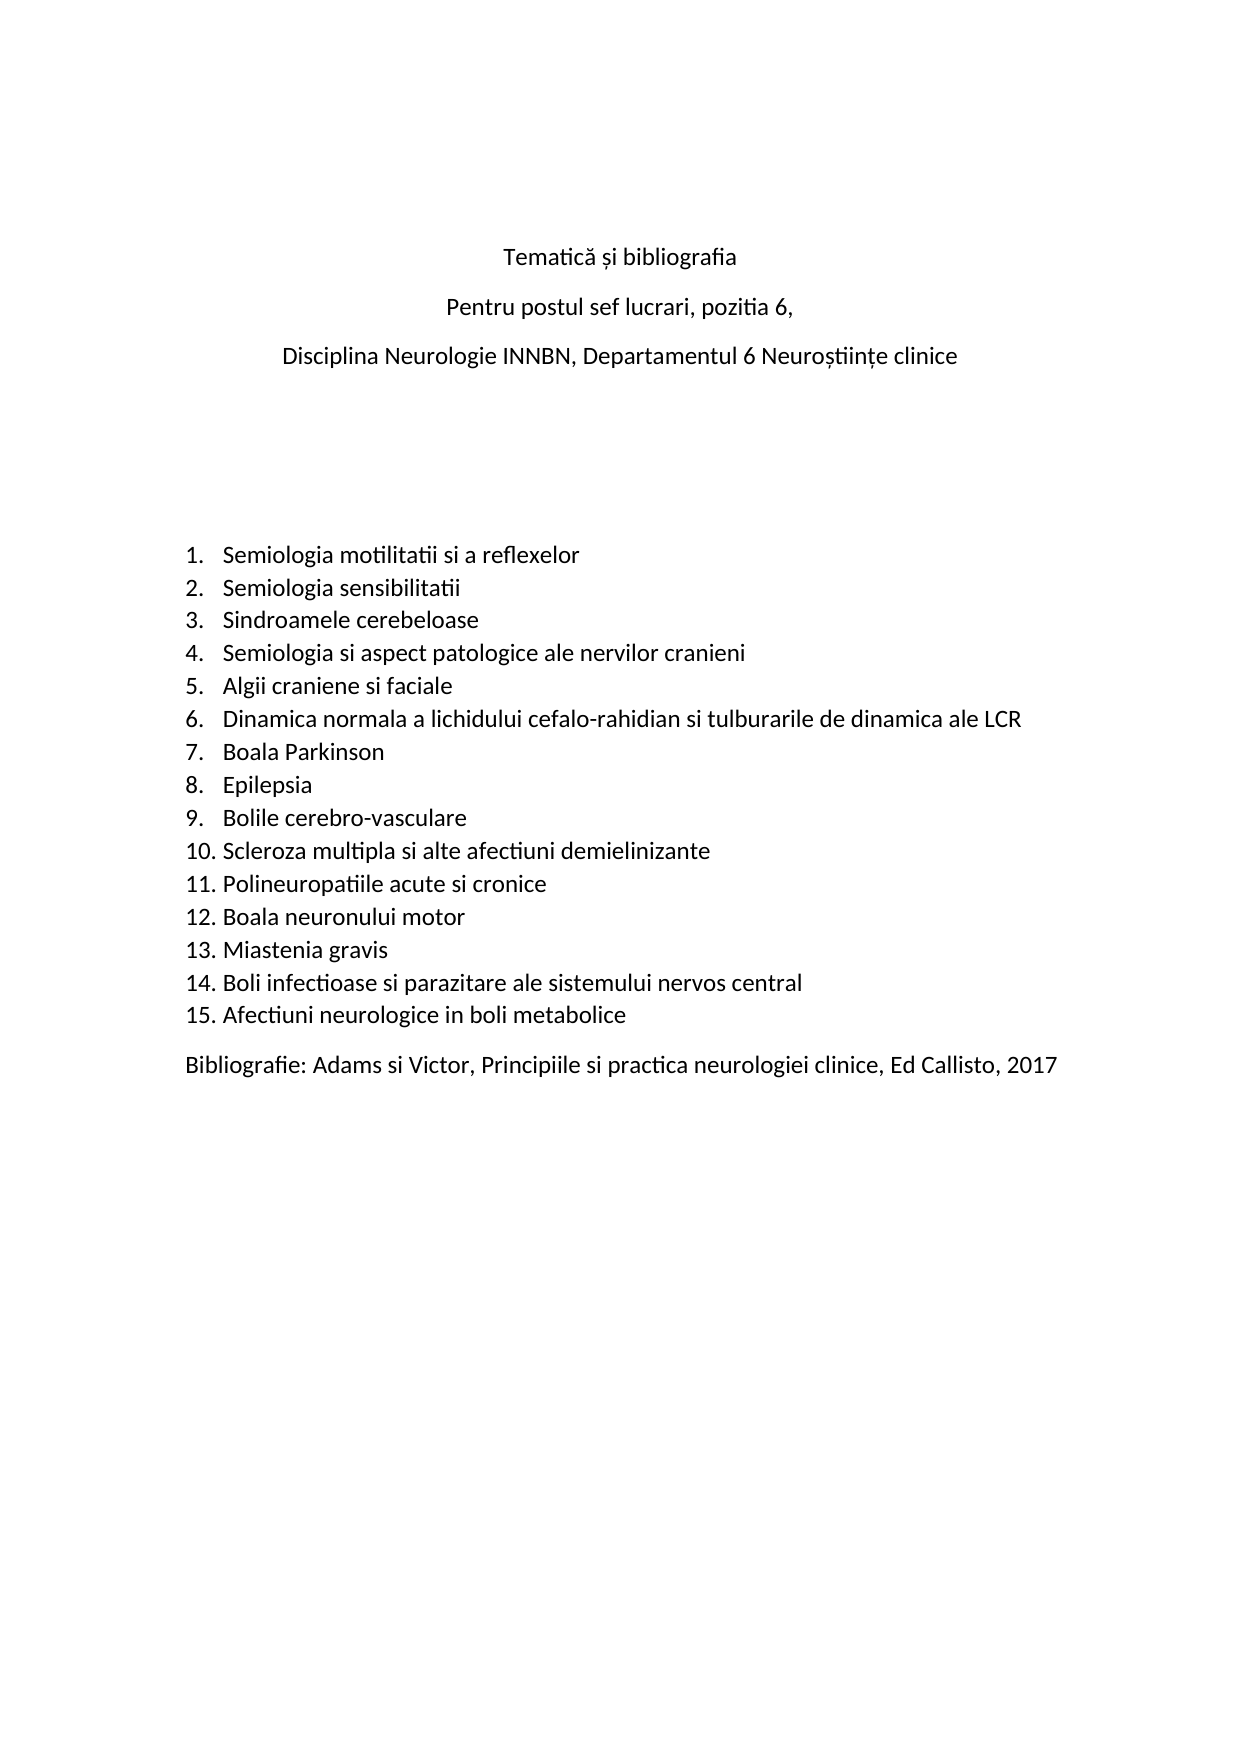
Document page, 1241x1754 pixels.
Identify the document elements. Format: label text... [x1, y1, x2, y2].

list Dinamica normala a lichidului cefalo-rahidian si tulburarile de dinamica ale LCR [185, 703, 1093, 734]
list Boala neuronului motor [185, 901, 1093, 931]
list Bolile cerebro-vasculare [185, 802, 1093, 833]
list Algii craniene si faciale [185, 671, 1093, 701]
list Semiologia si aspect patologice ale nervilor cranieni [185, 638, 1093, 668]
list Miastenia gravis [185, 934, 1093, 964]
text Pentru postul sef lucrari, pozitia 6, [148, 291, 1093, 321]
list Boala Parkinson [185, 736, 1093, 767]
list Sindroamele cerebeloase [185, 605, 1093, 635]
list Scleroza multipla si alte afectiuni demielinizante [185, 835, 1093, 866]
list Afectiuni neurologice in boli metabolice [185, 1000, 1093, 1030]
list Polineuropatiile acute si cronice [185, 868, 1093, 898]
list Epilepsia [185, 769, 1093, 800]
text Bibliografie: Adams si Victor, Principiile si practica neurologiei clinice, Ed Callisto, 2017 [185, 1049, 1093, 1080]
list Boli infectioase si parazitare ale sistemului nervos central [185, 967, 1093, 997]
text Disciplina Neurologie INNBN, Departamentul 6 Neuroștiințe clinice [148, 341, 1093, 371]
text Tematică și bibliografia [148, 241, 1093, 272]
list Semiologia motilitatii si a reflexelor [185, 539, 1093, 569]
list Semiologia sensibilitatii [185, 572, 1093, 602]
